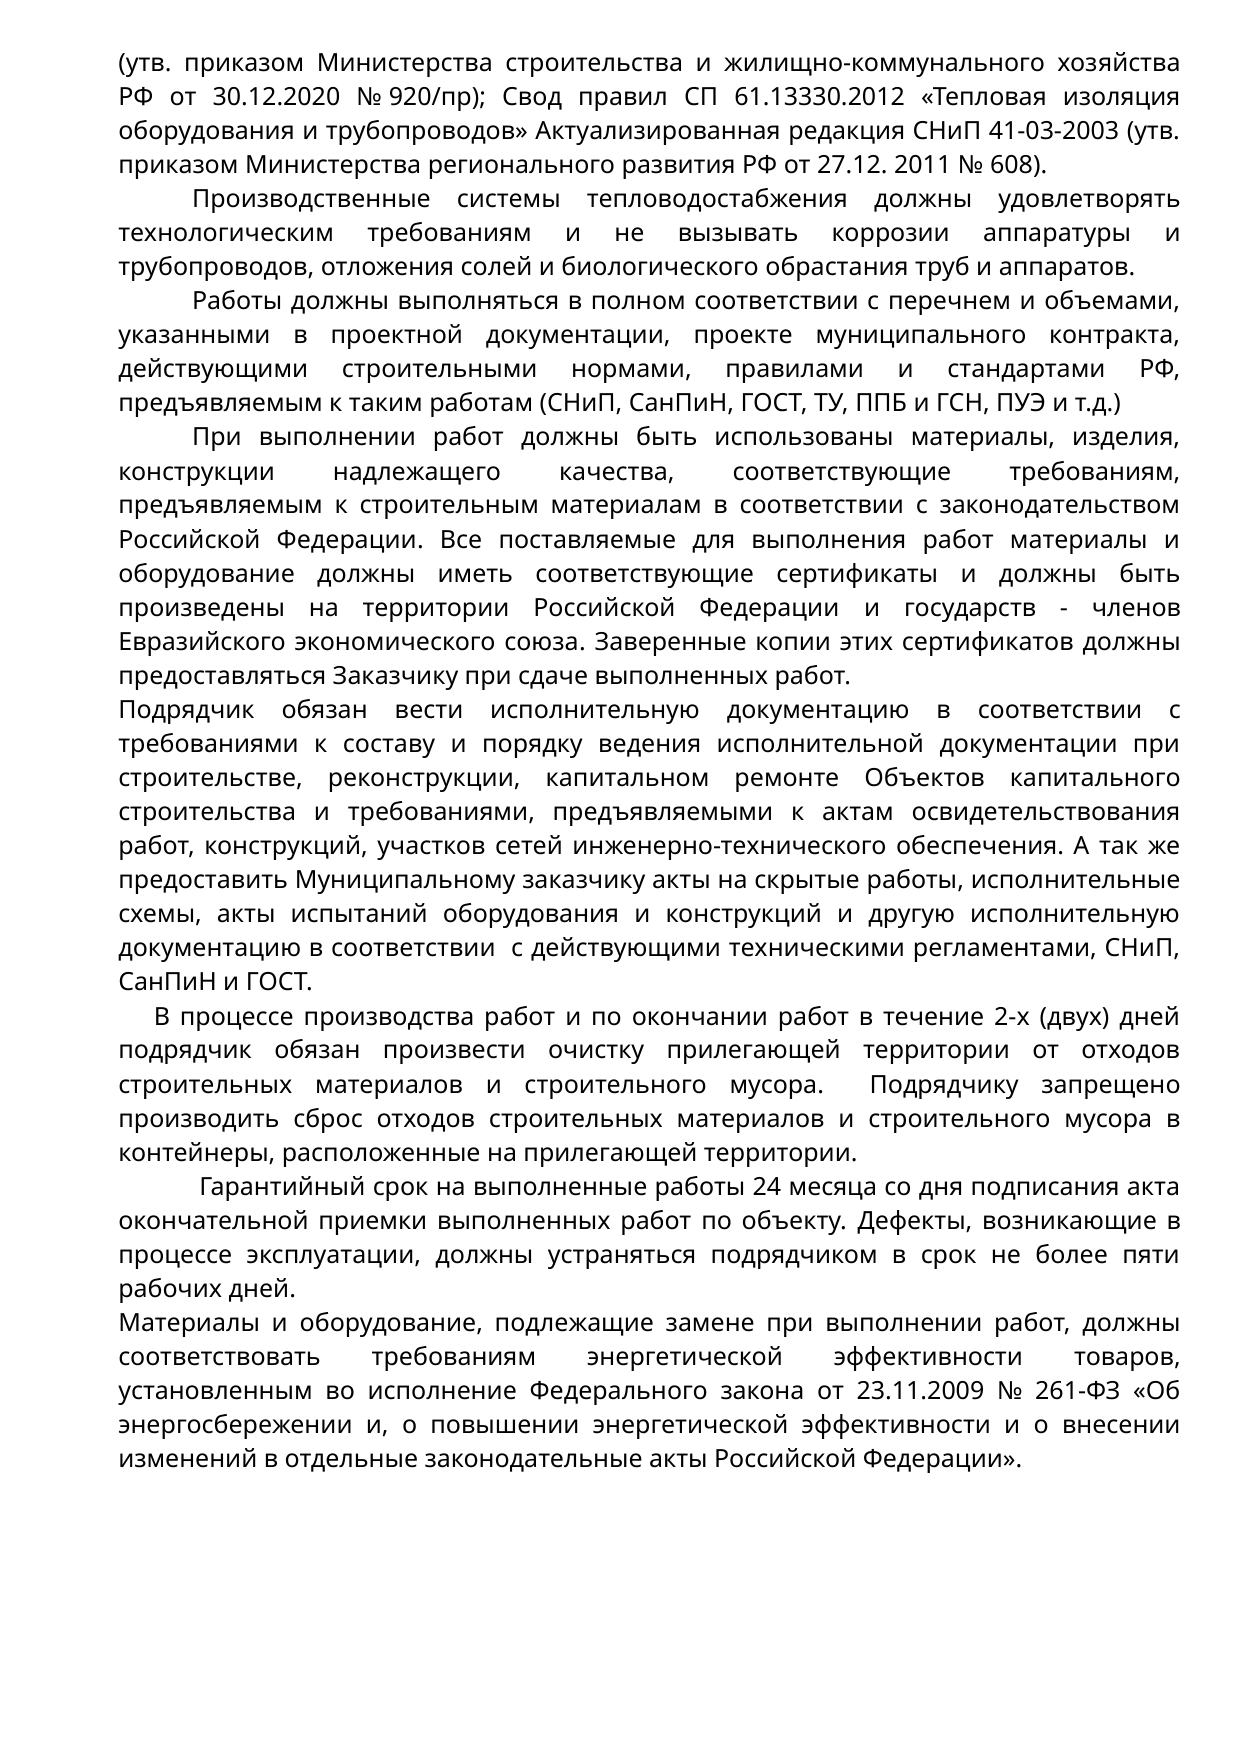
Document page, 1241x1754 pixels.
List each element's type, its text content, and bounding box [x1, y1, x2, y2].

text При выполнении работ должны быть использованы материалы, изделия, конструкции надлежащего качества, соответствующие требованиям, предъявляемым к строительным материалам в соответствии с законодательством Российской Федерации. Все поставляемые для выполнения работ материалы и оборудование должны иметь соответствующие сертификаты и должны быть произведены на территории Российской Федерации и государств - членов Евразийского экономического союза. Заверенные копии этих сертификатов должны предоставляться Заказчику при сдаче выполненных работ. [118, 419, 1181, 692]
text Работы должны выполняться в полном соответствии с перечнем и объемами, указанными в проектной документации, проекте муниципального контракта, действующими строительными нормами, правилами и стандартами РФ, предъявляемым к таким работам (СНиП, СанПиН, ГОСТ, ТУ, ППБ и ГСН, ПУЭ и т.д.) [118, 283, 1181, 419]
text Подрядчик обязан вести исполнительную документацию в соответствии с требованиями к составу и порядку ведения исполнительной документации при строительстве, реконструкции, капитальном ремонте Объектов капитального строительства и требованиями, предъявляемыми к актам освидетельствования работ, конструкций, участков сетей инженерно-технического обеспечения. А так же предоставить Муниципальному заказчику акты на скрытые работы, исполнительные схемы, акты испытаний оборудования и конструкций и другую исполнительную документацию в соответствии с действующими техническими регламентами, СНиП, СанПиН и ГОСТ. [118, 692, 1181, 998]
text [118, 44, 1181, 181]
text Производственные системы тепловодостабжения должны удовлетворять технологическим требованиям и не вызывать коррозии аппаратуры и трубопроводов, отложения солей и биологического обрастания труб и аппаратов. [118, 181, 1181, 283]
text Гарантийный срок на выполненные работы 24 месяца со дня подписания акта окончательной приемки выполненных работ по объекту. Дефекты, возникающие в процессе эксплуатации, должны устраняться подрядчиком в срок не более пяти рабочих дней. [118, 1168, 1181, 1305]
text Материалы и оборудование, подлежащие замене при выполнении работ, должны соответствовать требованиям энергетической эффективности товаров, установленным во исполнение Федерального закона от 23.11.2009 № 261-ФЗ «Об энергосбережении и, о повышении энергетической эффективности и о внесении изменений в отдельные законодательные акты Российской Федерации». [118, 1305, 1181, 1475]
subtitle В процессе производства работ и по окончании работ в течение 2-х (двух) дней подрядчик обязан произвести очистку прилегающей территории от отходов строительных материалов и строительного мусора. Подрядчику запрещено производить сброс отходов строительных материалов и строительного мусора в контейнеры, расположенные на прилегающей территории. [118, 998, 1181, 1168]
